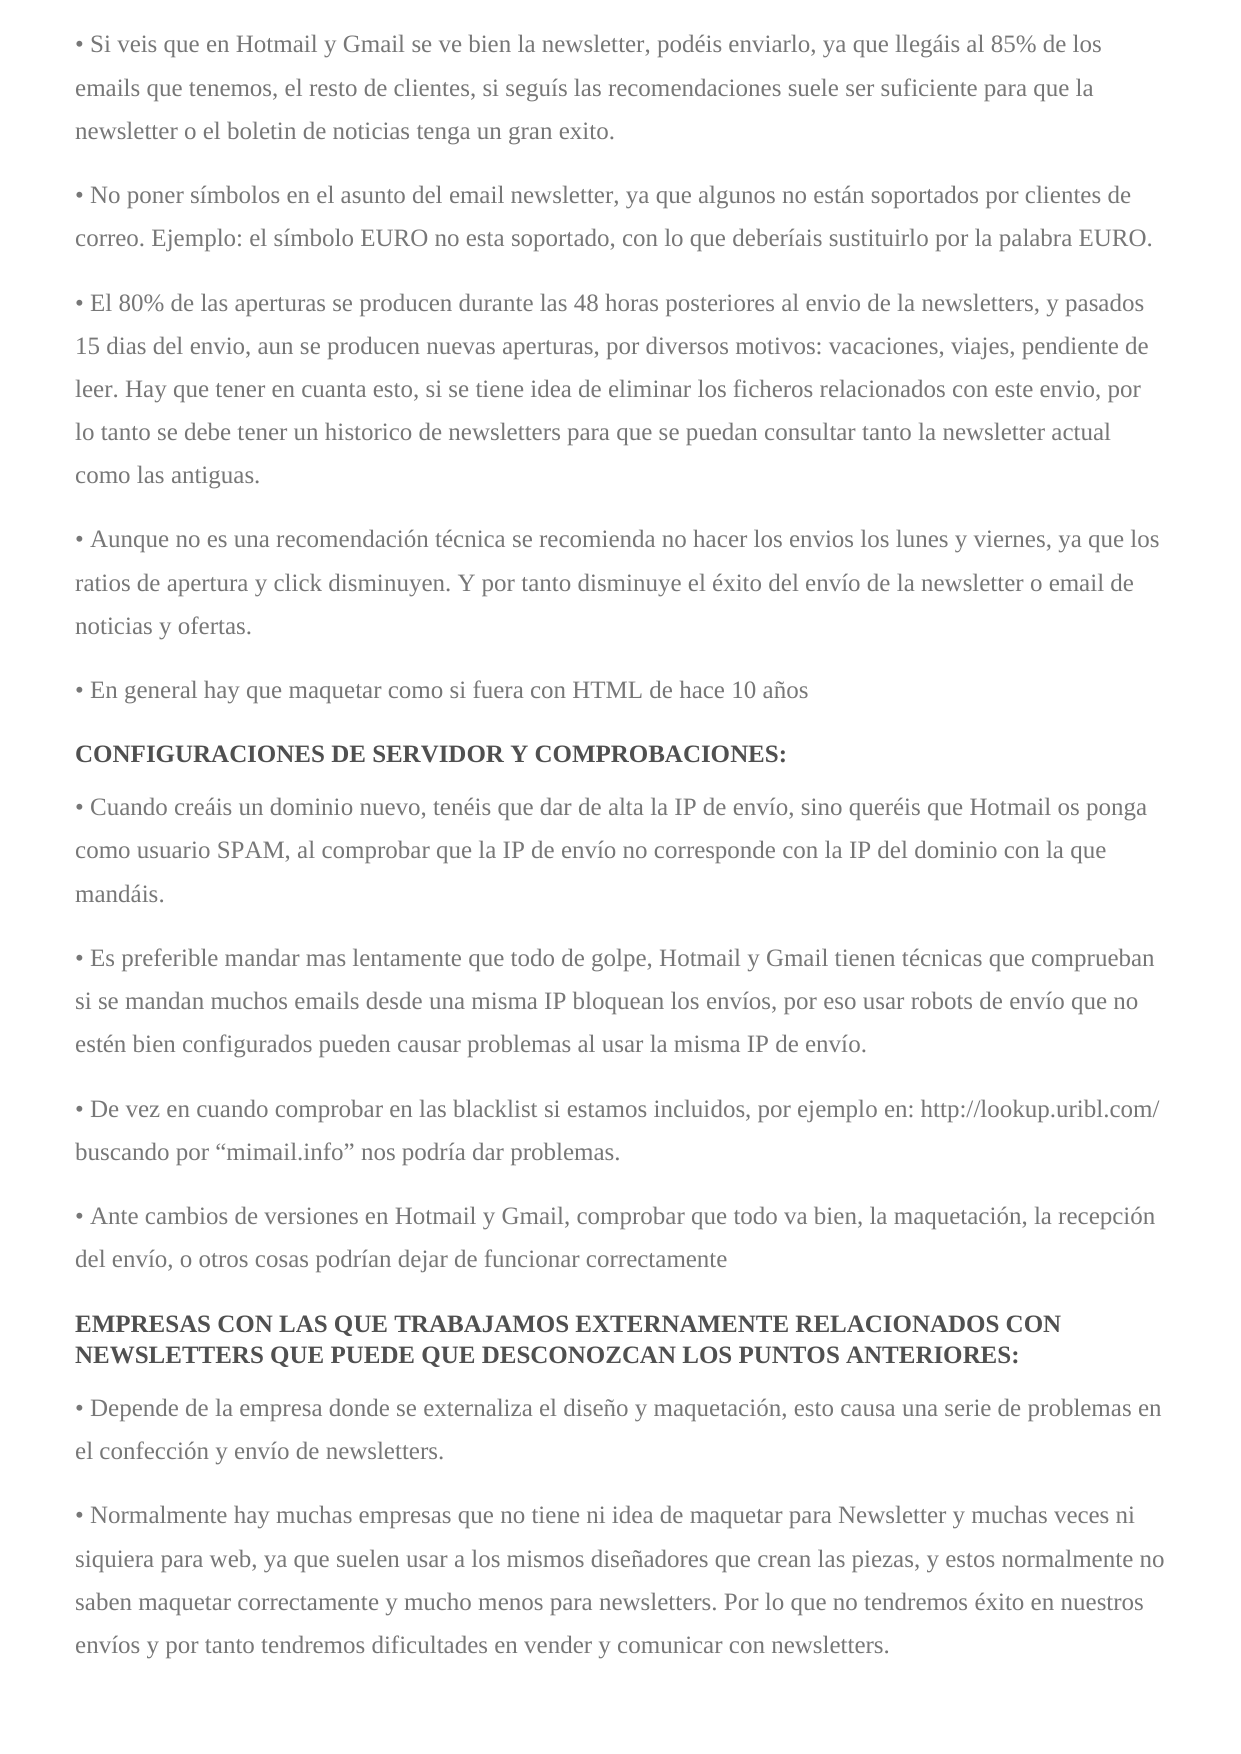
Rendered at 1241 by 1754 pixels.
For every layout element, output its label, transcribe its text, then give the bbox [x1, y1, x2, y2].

text • Aunque no es una recomendación técnica se recomienda no hacer los envios los lunes y viernes, ya que los ratios de apertura y click disminuyen. Y por tanto disminuye el éxito del envío de la newsletter o email de noticias y ofertas. [75, 524, 1165, 639]
text • En general hay que maquetar como si fuera con HTML de hace 10 años [75, 675, 1165, 704]
text • Es preferible mandar mas lentamente que todo de golpe, Hotmail y Gmail tienen técnicas que comprueban si se mandan muchos emails desde una misma IP bloquean los envíos, por eso usar robots de envío que no estén bien configurados pueden causar problemas al usar la misma IP de envío. [75, 943, 1165, 1058]
text • Cuando creáis un dominio nuevo, tenéis que dar de alta la IP de envío, sino queréis que Hotmail os ponga como usuario SPAM, al comprobar que la IP de envío no corresponde con la IP del dominio con la que mandáis. [75, 792, 1165, 907]
text • Ante cambios de versiones en Hotmail y Gmail, comprobar que todo va bien, la maquetación, la recepción del envío, o otros cosas podrían dejar de funcionar correctamente [75, 1201, 1165, 1273]
text • No poner símbolos en el asunto del email newsletter, ya que algunos no están soportados por clientes de correo. Ejemplo: el símbolo EURO no esta soportado, con lo que deberíais sustituirlo por la palabra EURO. [75, 180, 1165, 252]
text • El 80% de las aperturas se producen durante las 48 horas posteriores al envio de la newsletters, y pasados 15 dias del envio, aun se producen nuevas aperturas, por diversos motivos: vacaciones, viajes, pendiente de leer. Hay que tener en cuanta esto, si se tiene idea de eliminar los ficheros relacionados con este envio, por lo tanto se debe tener un historico de newsletters para que se puedan consultar tanto la newsletter actual como las antiguas. [75, 288, 1165, 489]
text CONFIGURACIONES DE SERVIDOR Y COMPROBACIONES: [75, 739, 1165, 768]
text • Si veis que en Hotmail y Gmail se ve bien la newsletter, podéis enviarlo, ya que llegáis al 85% de los emails que tenemos, el resto de clientes, si seguís las recomendaciones suele ser suficiente para que la newsletter o el boletin de noticias tenga un gran exito. [75, 29, 1165, 144]
text EMPRESAS CON LAS QUE TRABAJAMOS EXTERNAMENTE RELACIONADOS CON NEWSLETTERS QUE PUEDE QUE DESCONOZCAN LOS PUNTOS ANTERIORES: [75, 1309, 1165, 1369]
text • De vez en cuando comprobar en las blacklist si estamos incluidos, por ejemplo en: http://lookup.uribl.com/ buscando por “mimail.info” nos podría dar problemas. [75, 1094, 1165, 1166]
text • Normalmente hay muchas empresas que no tiene ni idea de maquetar para Newsletter y muchas veces ni siquiera para web, ya que suelen usar a los mismos diseñadores que crean las piezas, y estos normalmente no saben maquetar correctamente y mucho menos para newsletters. Por lo que no tendremos éxito en nuestros envíos y por tanto tendremos dificultades en vender y comunicar con newsletters. [75, 1501, 1165, 1659]
text • Depende de la empresa donde se externaliza el diseño y maquetación, esto causa una serie de problemas en el confección y envío de newsletters. [75, 1393, 1165, 1465]
